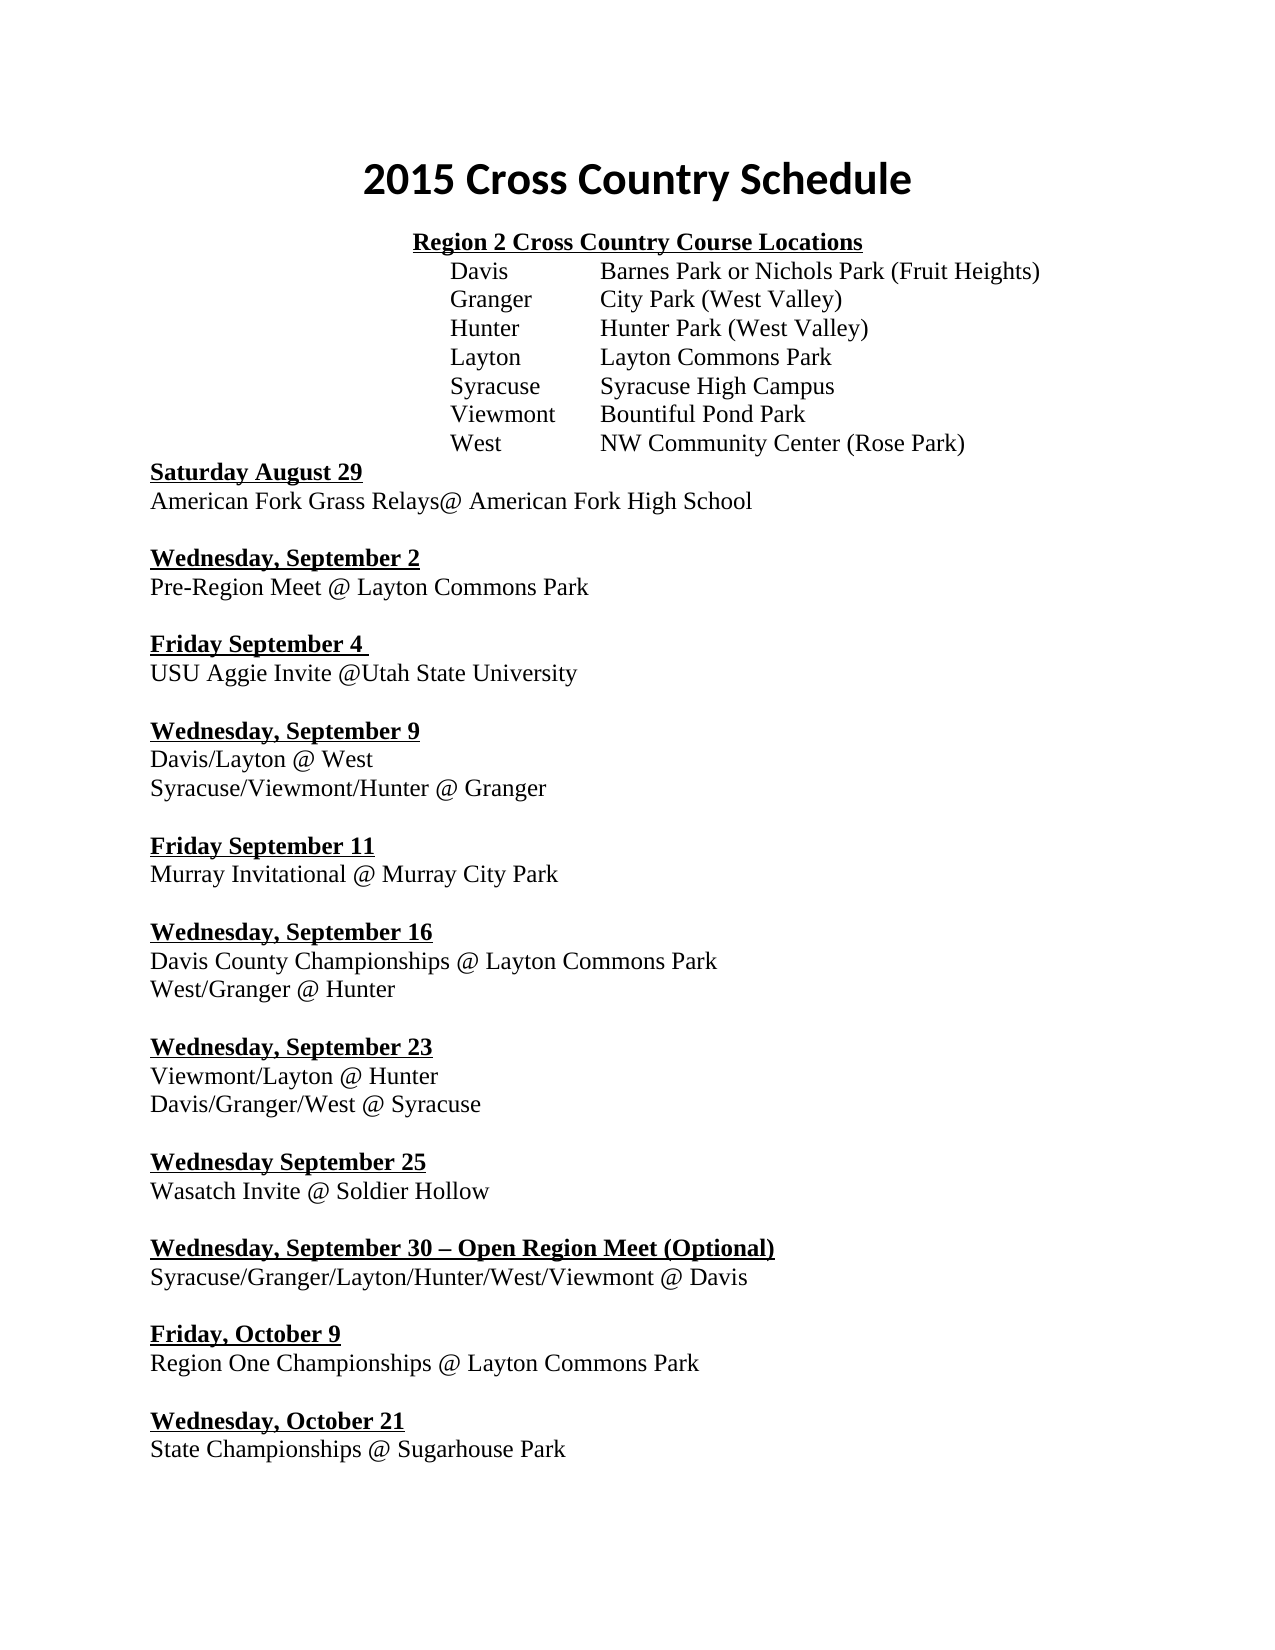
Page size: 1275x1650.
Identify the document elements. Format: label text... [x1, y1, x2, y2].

list Syracuse Syracuse High Campus [150, 371, 1125, 399]
list Pre-Region Meet @ Layton Commons Park [150, 572, 1125, 601]
list Granger City Park (West Valley) [150, 284, 1125, 313]
list West/Granger @ Hunter [150, 974, 1125, 1003]
list Wednesday, October 21 [150, 1406, 1125, 1434]
list Wednesday, September 2 [150, 543, 1125, 572]
list Wednesday, September 23 [150, 1032, 1125, 1061]
text 2015 Cross Country Schedule [150, 150, 1125, 206]
list Layton Layton Commons Park [150, 342, 1125, 371]
list American Fork Grass Relays@ American Fork High School [150, 486, 1125, 514]
list Davis County Championships @ Layton Commons Park [150, 946, 1125, 974]
list Region One Championships @ Layton Commons Park [150, 1348, 1125, 1377]
list Murray Invitational @ Murray City Park [150, 859, 1125, 888]
list Friday September 11 [150, 831, 1125, 859]
list Syracuse/Granger/Layton/Hunter/West/Viewmont @ Davis [150, 1262, 1125, 1291]
list Saturday August 29 [150, 457, 1125, 486]
list Wednesday, September 16 [150, 917, 1125, 946]
list Davis Barnes Park or Nichols Park (Fruit Heights) [150, 256, 1125, 284]
list Wasatch Invite @ Soldier Hollow [150, 1176, 1125, 1204]
list Wednesday September 25 [150, 1147, 1125, 1176]
list Davis/Granger/West @ Syracuse [150, 1089, 1125, 1118]
list USU Aggie Invite @Utah State University [150, 658, 1125, 687]
list Friday September 4 [150, 629, 1125, 658]
list Davis/Layton @ West [150, 744, 1125, 773]
list West NW Community Center (Rose Park) [150, 428, 1125, 457]
list State Championships @ Sugarhouse Park [150, 1434, 1125, 1463]
list Friday, October 9 [150, 1319, 1125, 1348]
list Wednesday, September 9 [150, 716, 1125, 744]
list Hunter Hunter Park (West Valley) [150, 313, 1125, 342]
list Region 2 Cross Country Course Locations [150, 227, 1125, 256]
list Viewmont Bountiful Pond Park [150, 399, 1125, 428]
list Syracuse/Viewmont/Hunter @ Granger [150, 773, 1125, 802]
list Wednesday, September 30 – Open Region Meet (Optional) [150, 1233, 1125, 1262]
list Viewmont/Layton @ Hunter [150, 1061, 1125, 1089]
